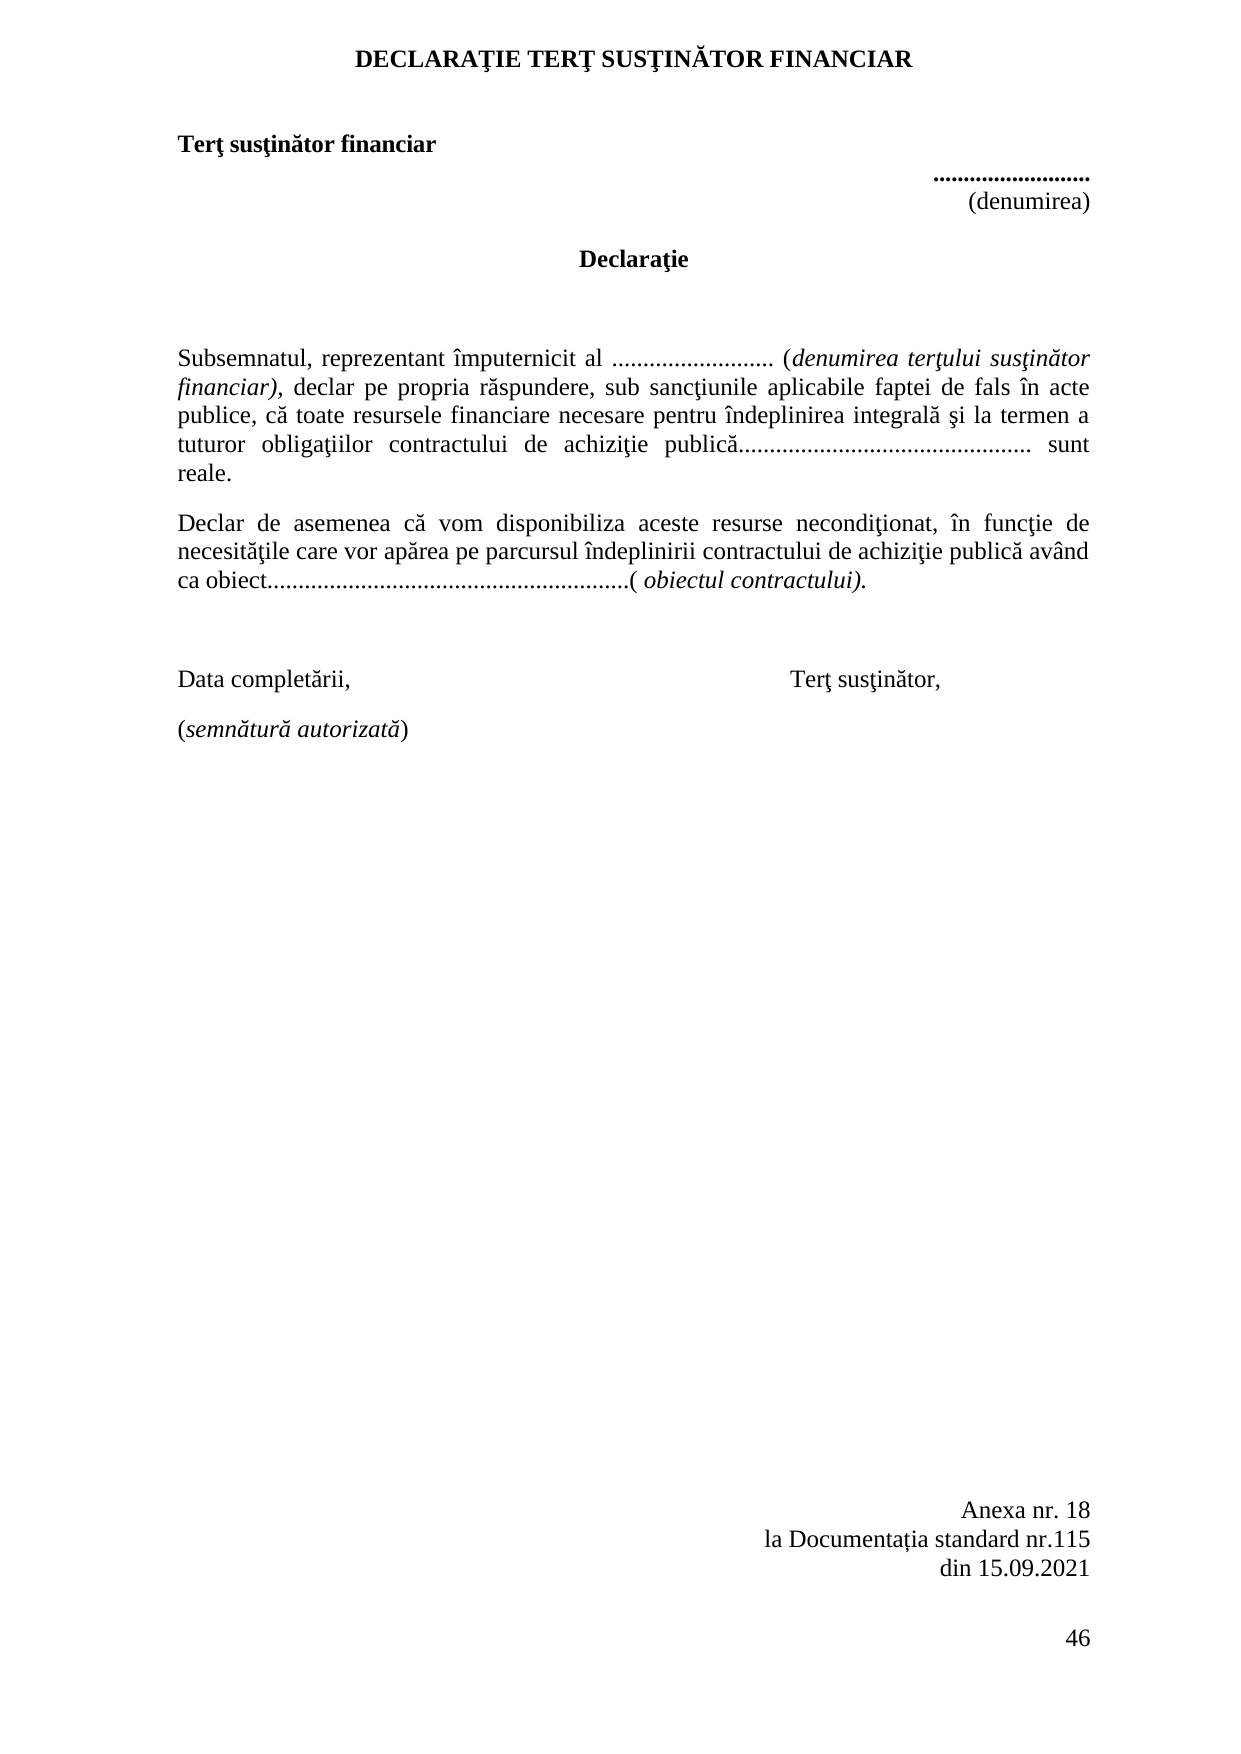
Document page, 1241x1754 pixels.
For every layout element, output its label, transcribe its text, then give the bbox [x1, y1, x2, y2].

text (semnătură autorizată) [177, 714, 1090, 743]
text Anexa nr. 18 [177, 1495, 1090, 1524]
text Declaraţie [177, 244, 1090, 273]
text DECLARAŢIE TERŢ SUSŢINĂTOR FINANCIAR [177, 44, 1090, 73]
text la Documentația standard nr.115 [177, 1524, 1090, 1553]
text .......................... [177, 158, 1090, 186]
text Data completării, Terţ susţinător, [177, 664, 1090, 693]
text Subsemnatul, reprezentant împuternicit al .......................... (denumirea terţului susţinător financiar), declar pe propria răspundere, sub sancţiunile aplicabile faptei de fals în acte publice, că toate resursele financiare necesare pentru îndeplinirea integrală şi la termen a tuturor obligaţiilor contractului de achiziţie publică............................................... sunt reale. [177, 343, 1090, 487]
text din 15.09.2021 [177, 1553, 1090, 1581]
text (denumirea) [177, 186, 1090, 215]
text Declar de asemenea că vom disponibiliza aceste resurse necondiţionat, în funcţie de necesităţile care vor apărea pe parcursul îndeplinirii contractului de achiziţie publică având ca obiect..........................................................( obiectul contractului). [177, 508, 1090, 594]
text Terţ susţinător financiar [177, 129, 1090, 158]
